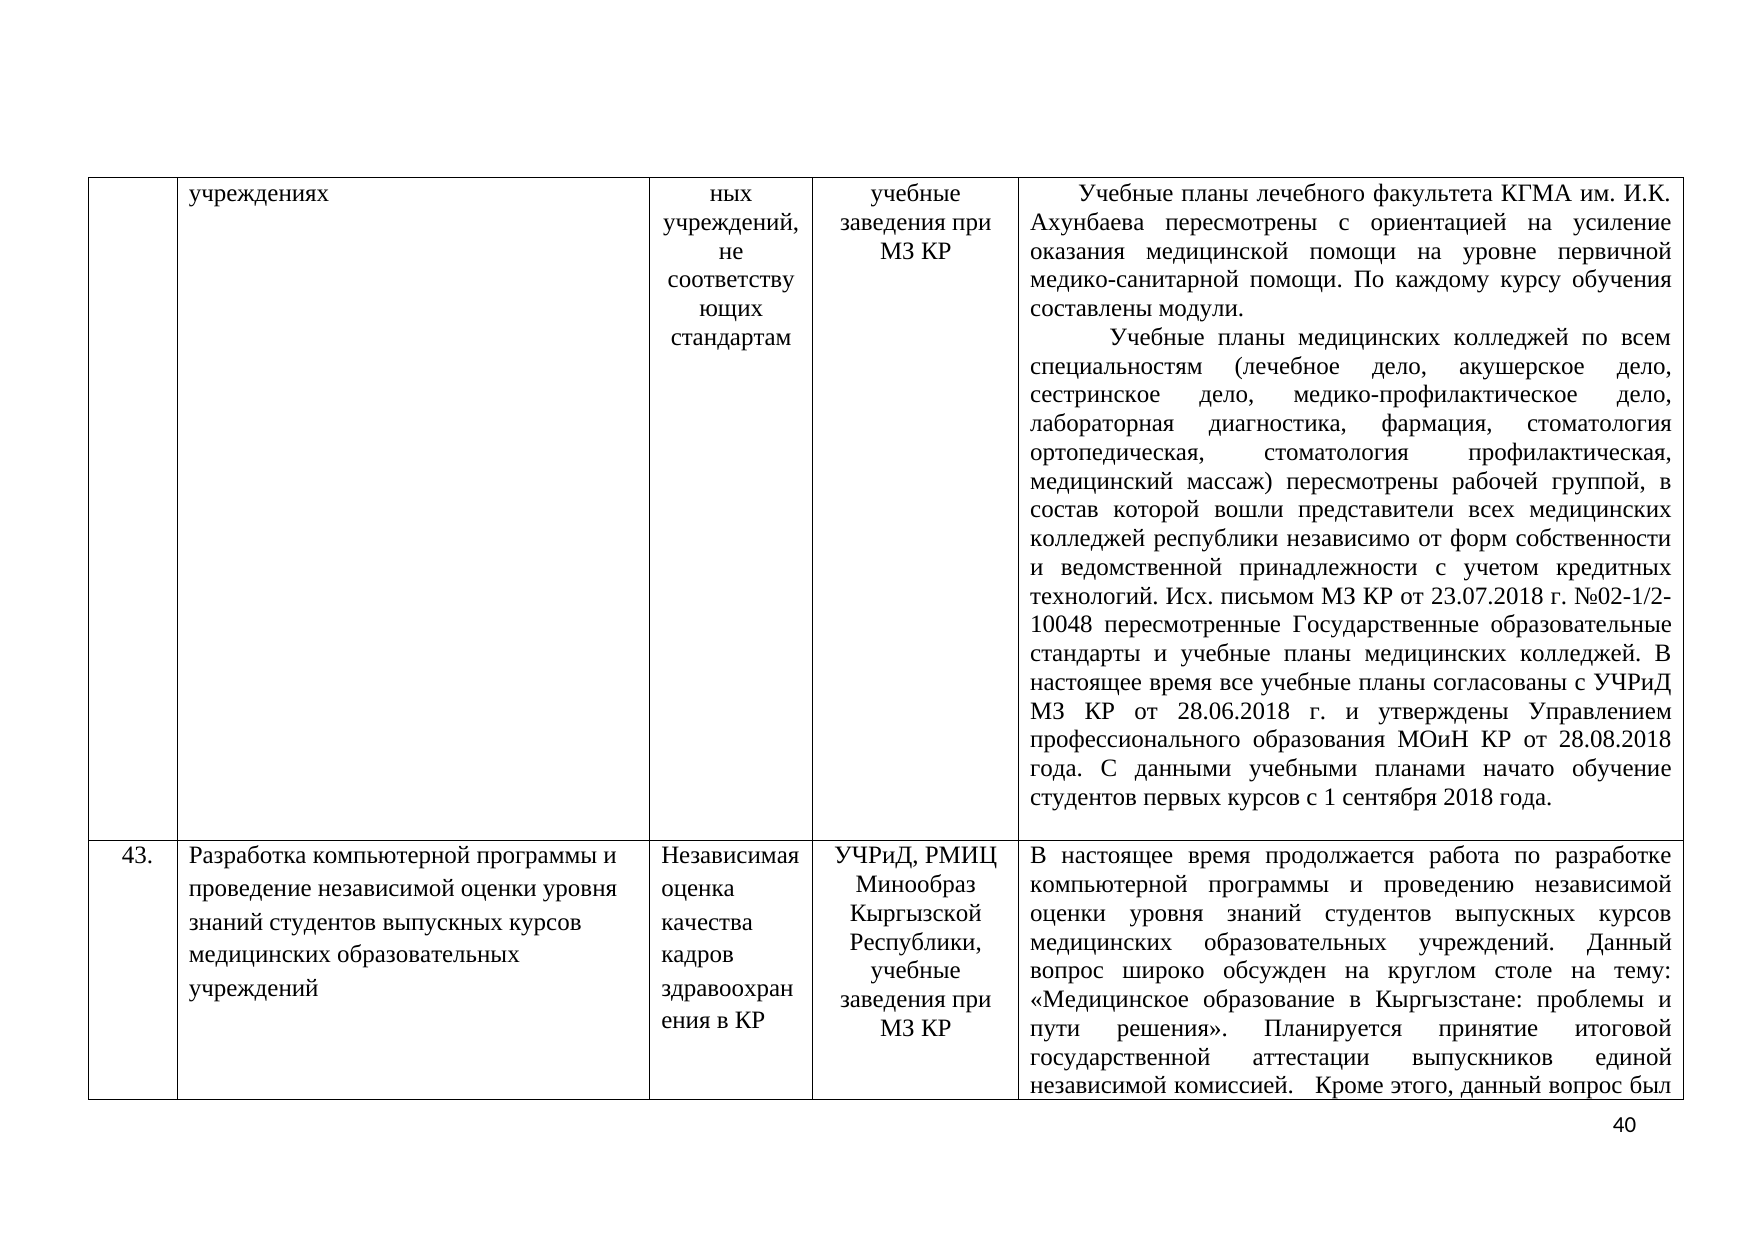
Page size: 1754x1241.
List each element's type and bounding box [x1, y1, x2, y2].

table_cell [650, 178, 812, 839]
table_cell [813, 841, 1018, 1099]
table_cell [1019, 178, 1683, 839]
table_cell [89, 841, 177, 1099]
table_cell [178, 841, 649, 1099]
table_cell [1019, 841, 1683, 1099]
table_cell [89, 178, 177, 839]
table_cell [650, 841, 812, 1099]
table_cell [813, 178, 1018, 839]
table_cell [178, 178, 649, 839]
